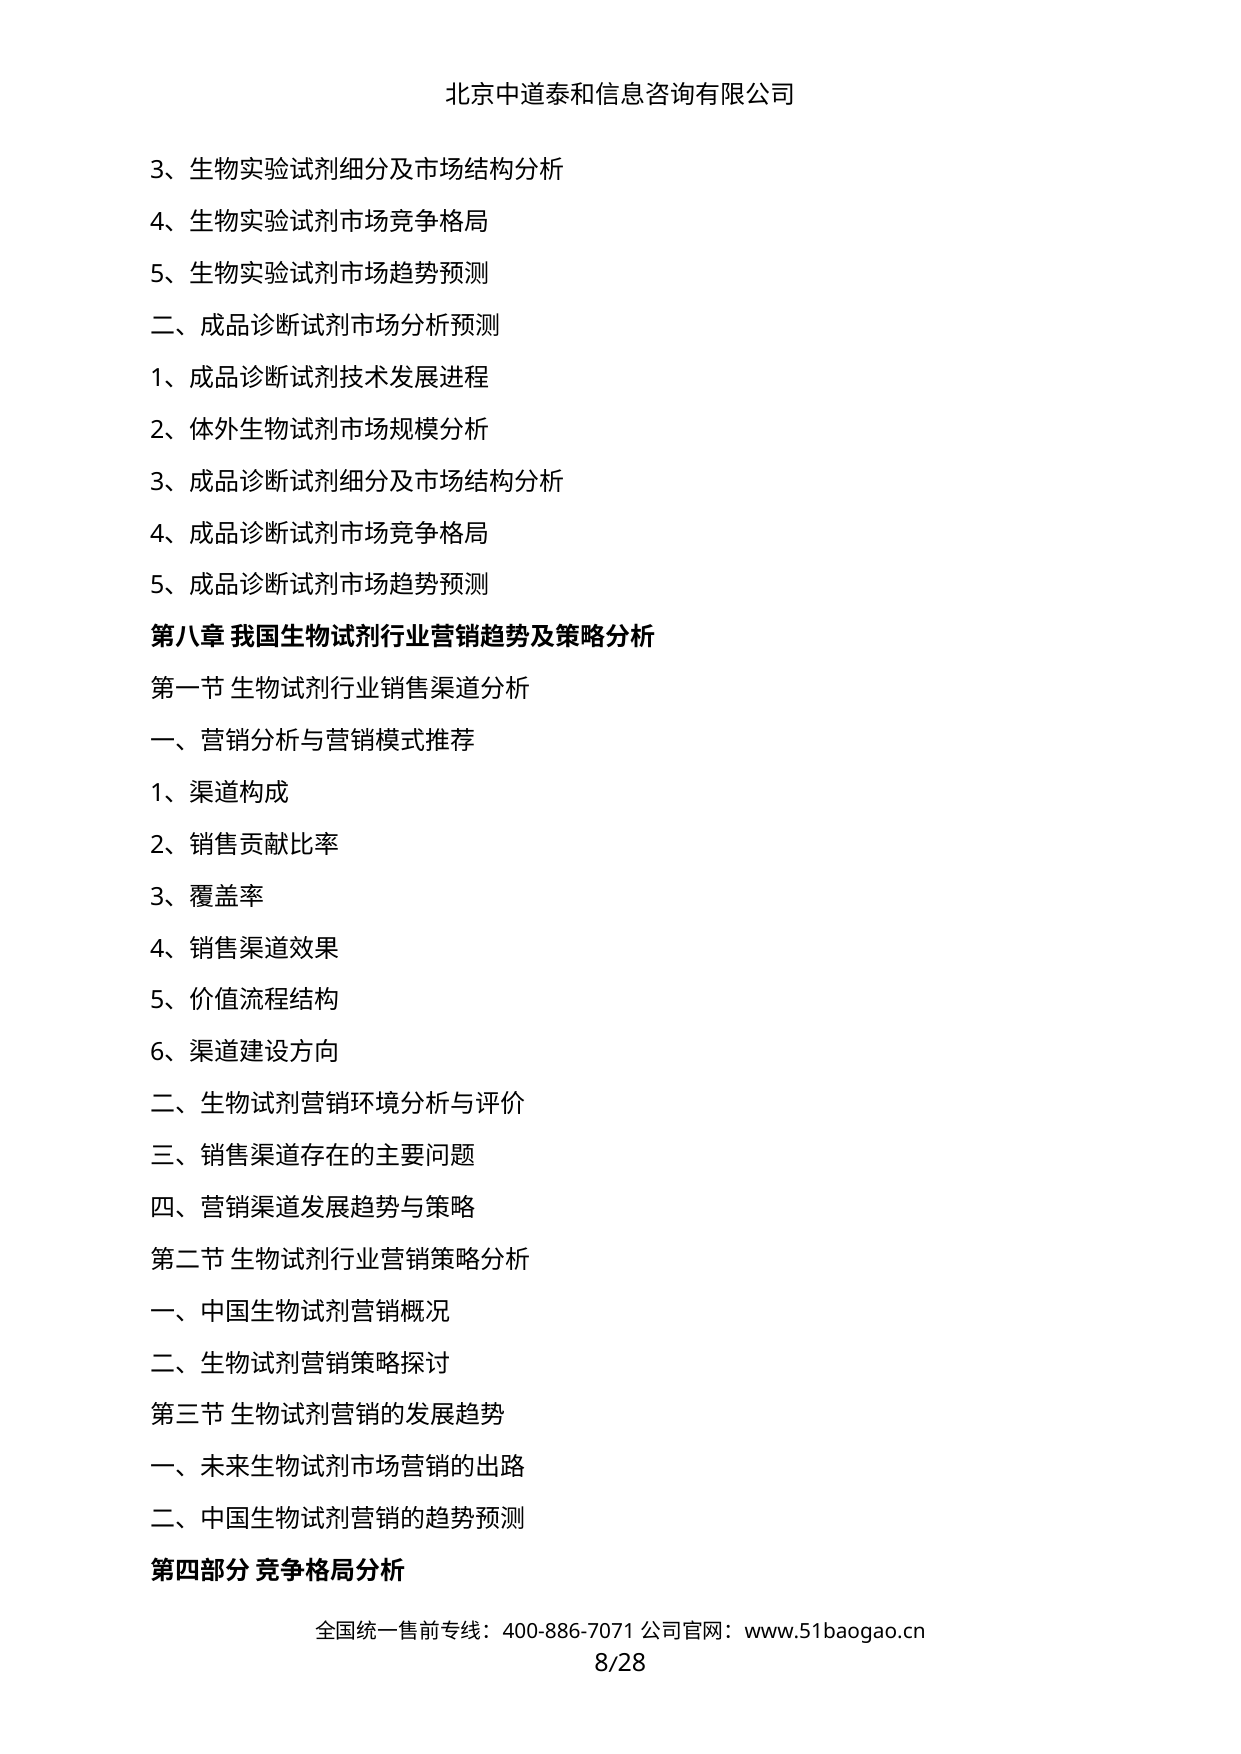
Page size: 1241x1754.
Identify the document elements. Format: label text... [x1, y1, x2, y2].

text 第四部分 竞争格局分析 [150, 1551, 1090, 1587]
text 一、中国生物试剂营销概况 [150, 1291, 1090, 1327]
text 第三节 生物试剂营销的发展趋势 [150, 1395, 1090, 1431]
text 1、渠道构成 [150, 772, 1090, 809]
text 5、成品诊断试剂市场趋势预测 [150, 565, 1090, 601]
text 第一节 生物试剂行业销售渠道分析 [150, 669, 1090, 705]
text 2、体外生物试剂市场规模分析 [150, 409, 1090, 446]
text 四、营销渠道发展趋势与策略 [150, 1187, 1090, 1224]
text 二、中国生物试剂营销的趋势预测 [150, 1499, 1090, 1535]
text 4、销售渠道效果 [150, 928, 1090, 964]
text 6、渠道建设方向 [150, 1032, 1090, 1068]
text 4、成品诊断试剂市场竞争格局 [150, 513, 1090, 549]
text 3、成品诊断试剂细分及市场结构分析 [150, 461, 1090, 497]
text 2、销售贡献比率 [150, 824, 1090, 861]
text 二、成品诊断试剂市场分析预测 [150, 306, 1090, 342]
text 第八章 我国生物试剂行业营销趋势及策略分析 [150, 617, 1090, 653]
text 二、生物试剂营销策略探讨 [150, 1343, 1090, 1379]
text 3、覆盖率 [150, 876, 1090, 912]
text 一、营销分析与营销模式推荐 [150, 721, 1090, 757]
text 三、销售渠道存在的主要问题 [150, 1136, 1090, 1172]
text 4、生物实验试剂市场竞争格局 [150, 202, 1090, 238]
text 第二节 生物试剂行业营销策略分析 [150, 1239, 1090, 1276]
text 5、价值流程结构 [150, 980, 1090, 1016]
text 3、生物实验试剂细分及市场结构分析 [150, 150, 1090, 186]
text 1、成品诊断试剂技术发展进程 [150, 357, 1090, 394]
text 5、生物实验试剂市场趋势预测 [150, 254, 1090, 290]
text 一、未来生物试剂市场营销的出路 [150, 1447, 1090, 1483]
text 二、生物试剂营销环境分析与评价 [150, 1084, 1090, 1120]
